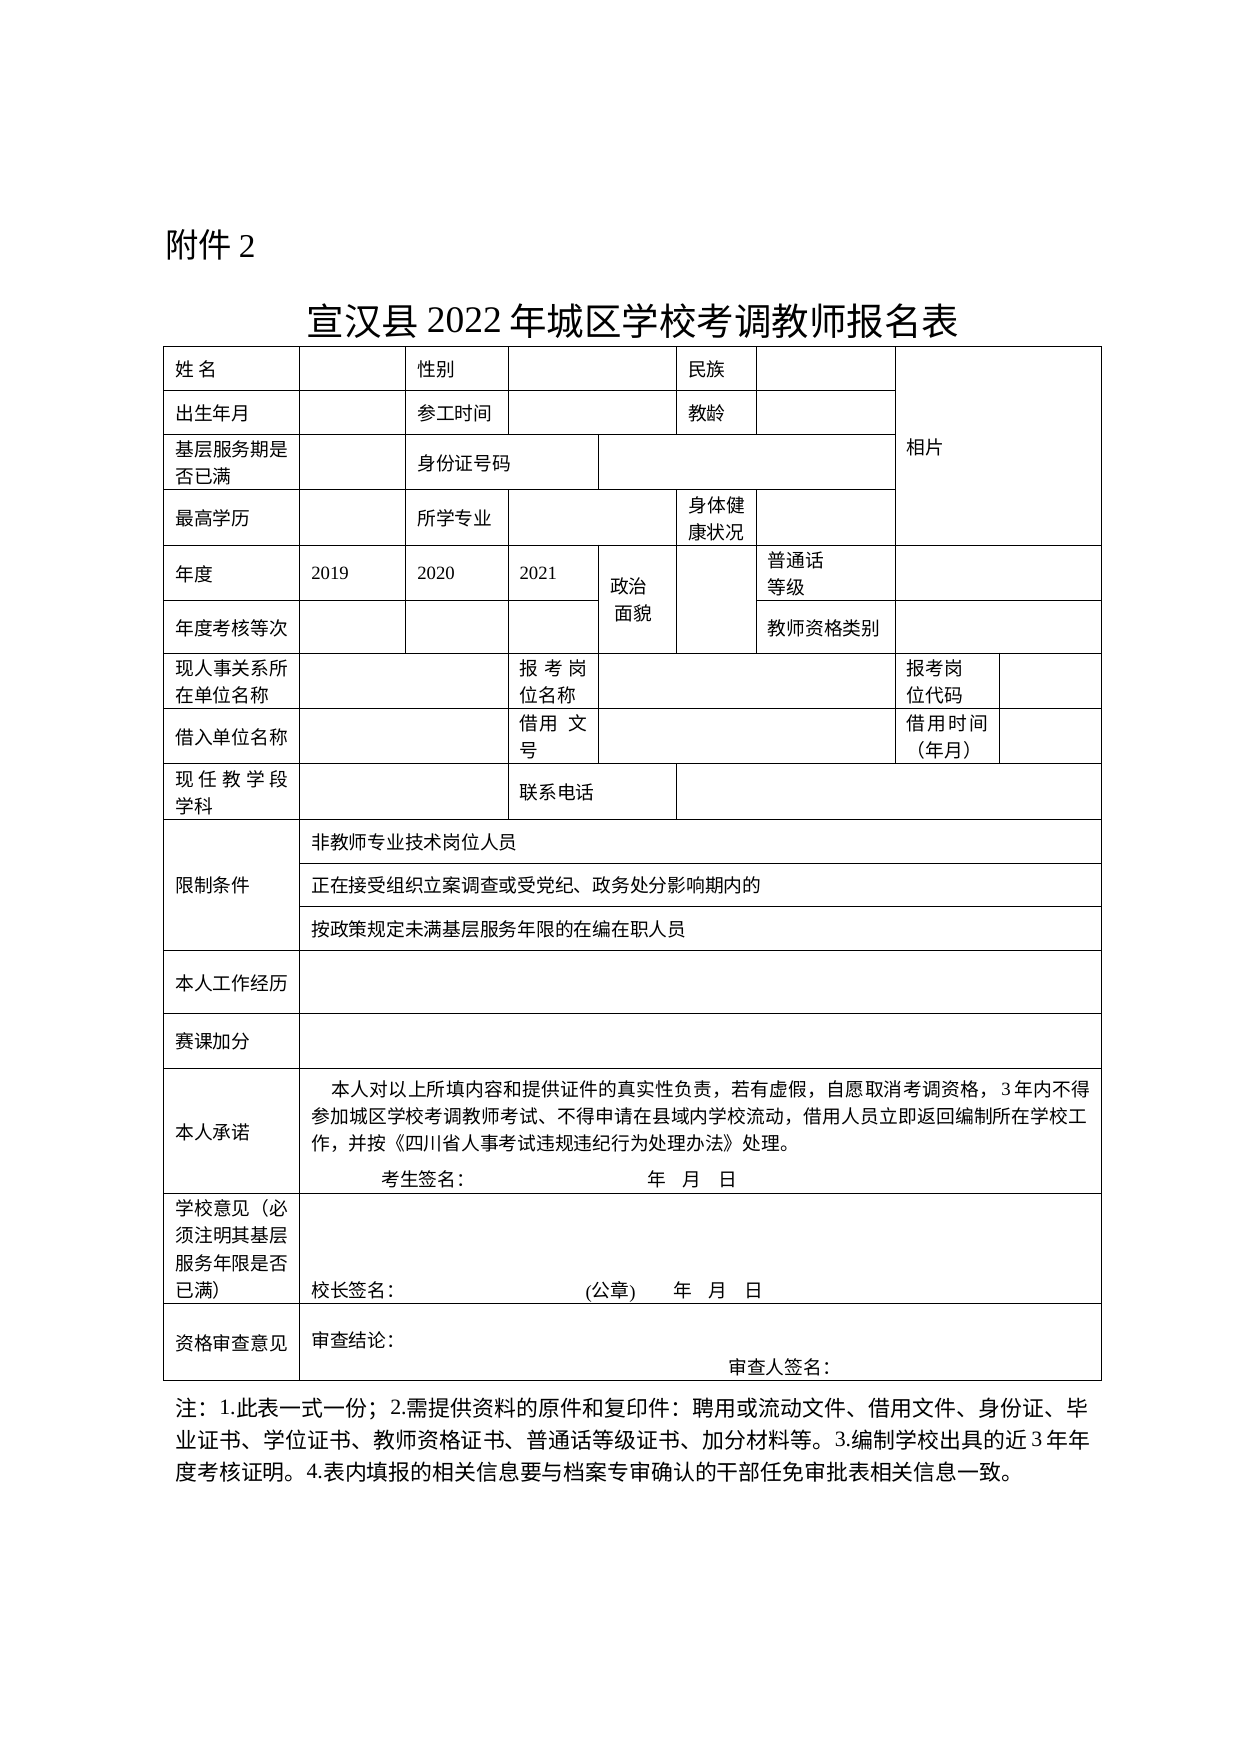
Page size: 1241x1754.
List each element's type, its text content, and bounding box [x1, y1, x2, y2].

table_cell 所学专业 [406, 490, 508, 544]
table_cell 基层服务期是否已满 [164, 435, 299, 489]
table_cell 联系电话 [509, 764, 676, 819]
table_cell 民族 [677, 347, 756, 390]
table_cell 借用时间（年月） [896, 709, 999, 763]
table_cell 现任教学段 学科 [164, 764, 299, 819]
table_cell 赛课加分 [164, 1014, 299, 1068]
table_cell 教师资格类别 [757, 601, 895, 652]
table_cell 限制条件 [164, 820, 299, 950]
table_cell 正在接受组织立案调查或受党纪、政务处分影响期内的 [300, 864, 1101, 906]
table_cell [599, 654, 895, 708]
table_cell 年度 [164, 546, 299, 600]
table_cell 出生年月 [164, 391, 299, 434]
table_cell [1000, 654, 1101, 708]
table_cell [300, 391, 405, 434]
table_cell [406, 601, 508, 652]
table_cell 学校意见（必须注明其基层服务年限是否已满） [164, 1194, 299, 1303]
table_cell 资格审查意见 [164, 1304, 299, 1380]
text 附件2 [165, 218, 1087, 267]
table_cell 参工时间 [406, 391, 508, 434]
table_cell [757, 347, 895, 390]
table_cell 身份证号码 [406, 435, 598, 489]
table_cell 报考岗位名称 [509, 654, 598, 708]
table_cell 注：1.此表一式一份；2.需提供资料的原件和复印件：聘用或流动文件、借用文件、身份证、毕业证书、学位证书、教师资格证书、普通话等级证书、加分材料等。3.编制学校出具的近3年年度考核证明。4.表内填报的相关信息要与档案专审确认的干部任免审批表相关信息一致。 [164, 1381, 1102, 1497]
table_cell 按政策规定未满基层服务年限的在编在职人员 [300, 907, 1101, 950]
table_cell 校长签名： (公章) 年 月 日 [300, 1194, 1101, 1303]
table_cell 教龄 [677, 391, 756, 434]
table_cell [599, 709, 895, 763]
table_cell 2020 [406, 546, 508, 600]
table_cell [300, 709, 508, 763]
table_header 宣汉县2022年城区学校考调教师报名表 [164, 292, 1102, 346]
table_cell 现人事关系所在单位名称 [164, 654, 299, 708]
table_cell 政治 面貌 [599, 546, 676, 652]
table_cell 普通话 等级 [757, 546, 895, 600]
table_cell [509, 347, 676, 390]
table_cell [1000, 709, 1101, 763]
table_cell [896, 601, 1101, 652]
table_cell 本人对以上所填内容和提供证件的真实性负责，若有虚假，自愿取消考调资格，3年内不得参加城区学校考调教师考试、不得申请在县域内学校流动，借用人员立即返回编制所在学校工作，并按《四川省人事考试违规违纪行为处理办法》处理。 [300, 1069, 1101, 1162]
table_cell 最高学历 [164, 490, 299, 544]
table_cell 非教师专业技术岗位人员 [300, 820, 1101, 862]
table_cell 报考岗 位代码 [896, 654, 999, 708]
table_cell 借入单位名称 [164, 709, 299, 763]
table_cell 姓 名 [164, 347, 299, 390]
table_cell 2019 [300, 546, 405, 600]
table_cell [300, 654, 508, 708]
table_cell [509, 391, 676, 434]
table_cell 性别 [406, 347, 508, 390]
table_cell 本人工作经历 [164, 951, 299, 1012]
table_cell [896, 546, 1101, 600]
table_cell [300, 601, 405, 652]
table_cell 身体健康状况 [677, 490, 756, 544]
table_cell [300, 347, 405, 390]
table_cell 考生签名： 年 月 日 [300, 1162, 1101, 1193]
table_cell [509, 490, 676, 544]
table_cell 年度考核等次 [164, 601, 299, 652]
table_cell 2021 [509, 546, 598, 600]
table_cell 审查结论： 审查人签名： [300, 1304, 1101, 1380]
table_cell [757, 391, 895, 434]
table_cell 相片 [896, 347, 1101, 544]
table_cell [300, 764, 508, 819]
table_cell [599, 435, 895, 489]
table_cell [677, 546, 756, 652]
table_cell [300, 1014, 1101, 1068]
table_cell 本人承诺 [164, 1069, 299, 1193]
table_cell [300, 490, 405, 544]
table_cell [757, 490, 895, 544]
table_cell [677, 764, 1101, 819]
table_cell 借用 文号 [509, 709, 598, 763]
table_cell [509, 601, 598, 652]
table_cell [300, 435, 405, 489]
table_cell [300, 951, 1101, 1012]
